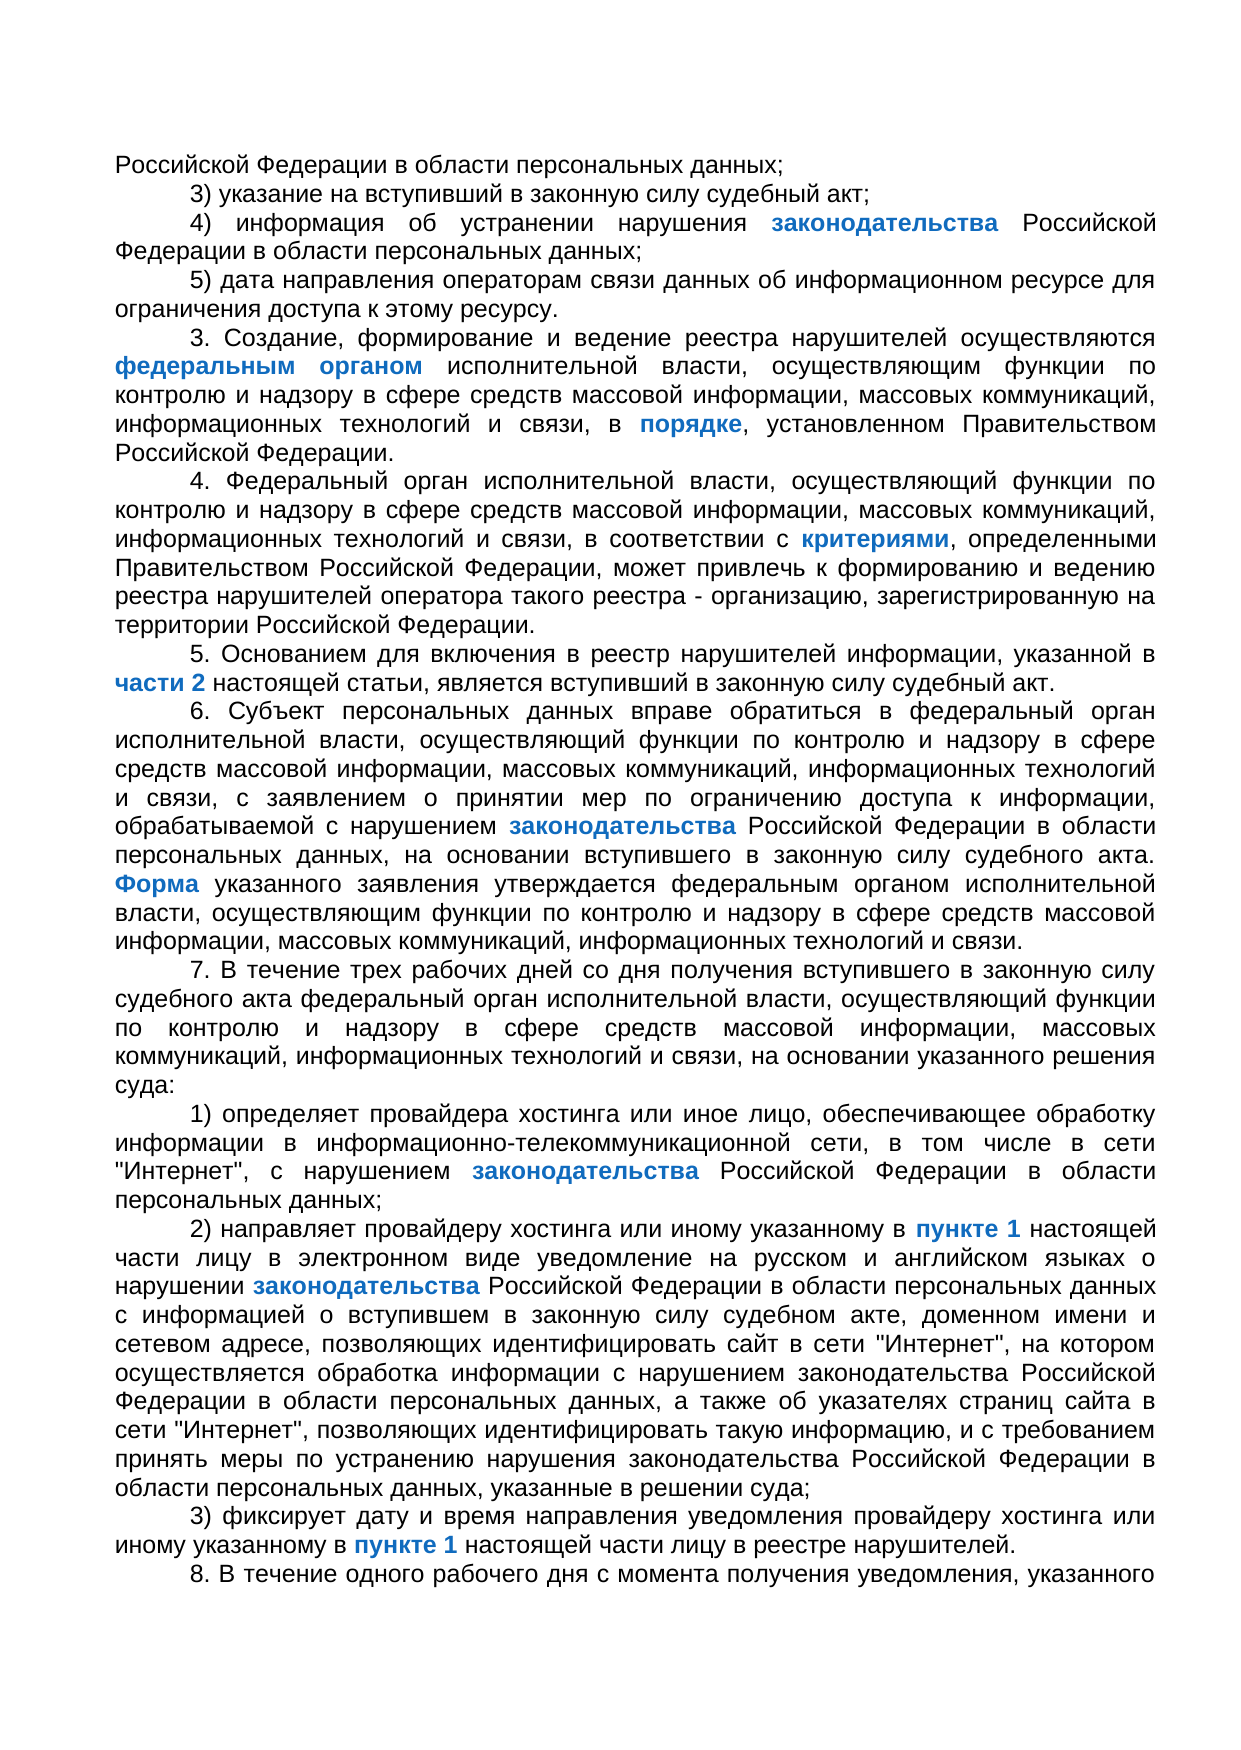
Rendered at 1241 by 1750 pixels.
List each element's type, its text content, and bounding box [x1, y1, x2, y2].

text 5) дата направления операторам связи данных об информационном ресурсе для ограничения доступа к этому ресурсу. [114, 265, 1157, 322]
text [114, 150, 1157, 179]
text 7. В течение трех рабочих дней со дня получения вступившего в законную силу судебного акта федеральный орган исполнительной власти, осуществляющий функции по контролю и надзору в сфере средств массовой информации, массовых коммуникаций, информационных технологий и связи, на основании указанного решения суда: [114, 955, 1157, 1099]
text 6. Субъект персональных данных вправе обратиться в федеральный орган исполнительной власти, осуществляющий функции по контролю и надзору в сфере средств массовой информации, массовых коммуникаций, информационных технологий и связи, с заявлением о принятии мер по ограничению доступа к информации, обрабатываемой с нарушением законодательства Российской Федерации в области персональных данных, на основании вступившего в законную силу судебного акта. Форма указанного заявления утверждается федеральным органом исполнительной власти, осуществляющим функции по контролю и надзору в сфере средств массовой информации, массовых коммуникаций, информационных технологий и связи. [114, 696, 1157, 955]
text 4. Федеральный орган исполнительной власти, осуществляющий функции по контролю и надзору в сфере средств массовой информации, массовых коммуникаций, информационных технологий и связи, в соответствии с критериями, определенными Правительством Российской Федерации, может привлечь к формированию и ведению реестра нарушителей оператора такого реестра - организацию, зарегистрированную на территории Российской Федерации. [114, 466, 1157, 639]
text 3. Создание, формирование и ведение реестра нарушителей осуществляются федеральным органом исполнительной власти, осуществляющим функции по контролю и надзору в сфере средств массовой информации, массовых коммуникаций, информационных технологий и связи, в порядке, установленном Правительством Российской Федерации. [114, 322, 1157, 466]
text 2) направляет провайдеру хостинга или иному указанному в пункте 1 настоящей части лицу в электронном виде уведомление на русском и английском языках о нарушении законодательства Российской Федерации в области персональных данных с информацией о вступившем в законную силу судебном акте, доменном имени и сетевом адресе, позволяющих идентифицировать сайт в сети "Интернет", на котором осуществляется обработка информации с нарушением законодательства Российской Федерации в области персональных данных, а также об указателях страниц сайта в сети "Интернет", позволяющих идентифицировать такую информацию, и с требованием принять меры по устранению нарушения законодательства Российской Федерации в области персональных данных, указанные в решении суда; [114, 1214, 1157, 1501]
text 5. Основанием для включения в реестр нарушителей информации, указанной в части 2 настоящей статьи, является вступивший в законную силу судебный акт. [114, 639, 1157, 696]
text 3) фиксирует дату и время направления уведомления провайдеру хостинга или иному указанному в пункте 1 настоящей части лицу в реестре нарушителей. [114, 1501, 1157, 1559]
text 1) определяет провайдера хостинга или иное лицо, обеспечивающее обработку информации в информационно-телекоммуникационной сети, в том числе в сети "Интернет", с нарушением законодательства Российской Федерации в области персональных данных; [114, 1099, 1157, 1214]
text 3) указание на вступивший в законную силу судебный акт; [114, 179, 1157, 207]
text 4) информация об устранении нарушения законодательства Российской Федерации в области персональных данных; [114, 207, 1157, 265]
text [114, 1559, 1157, 1587]
